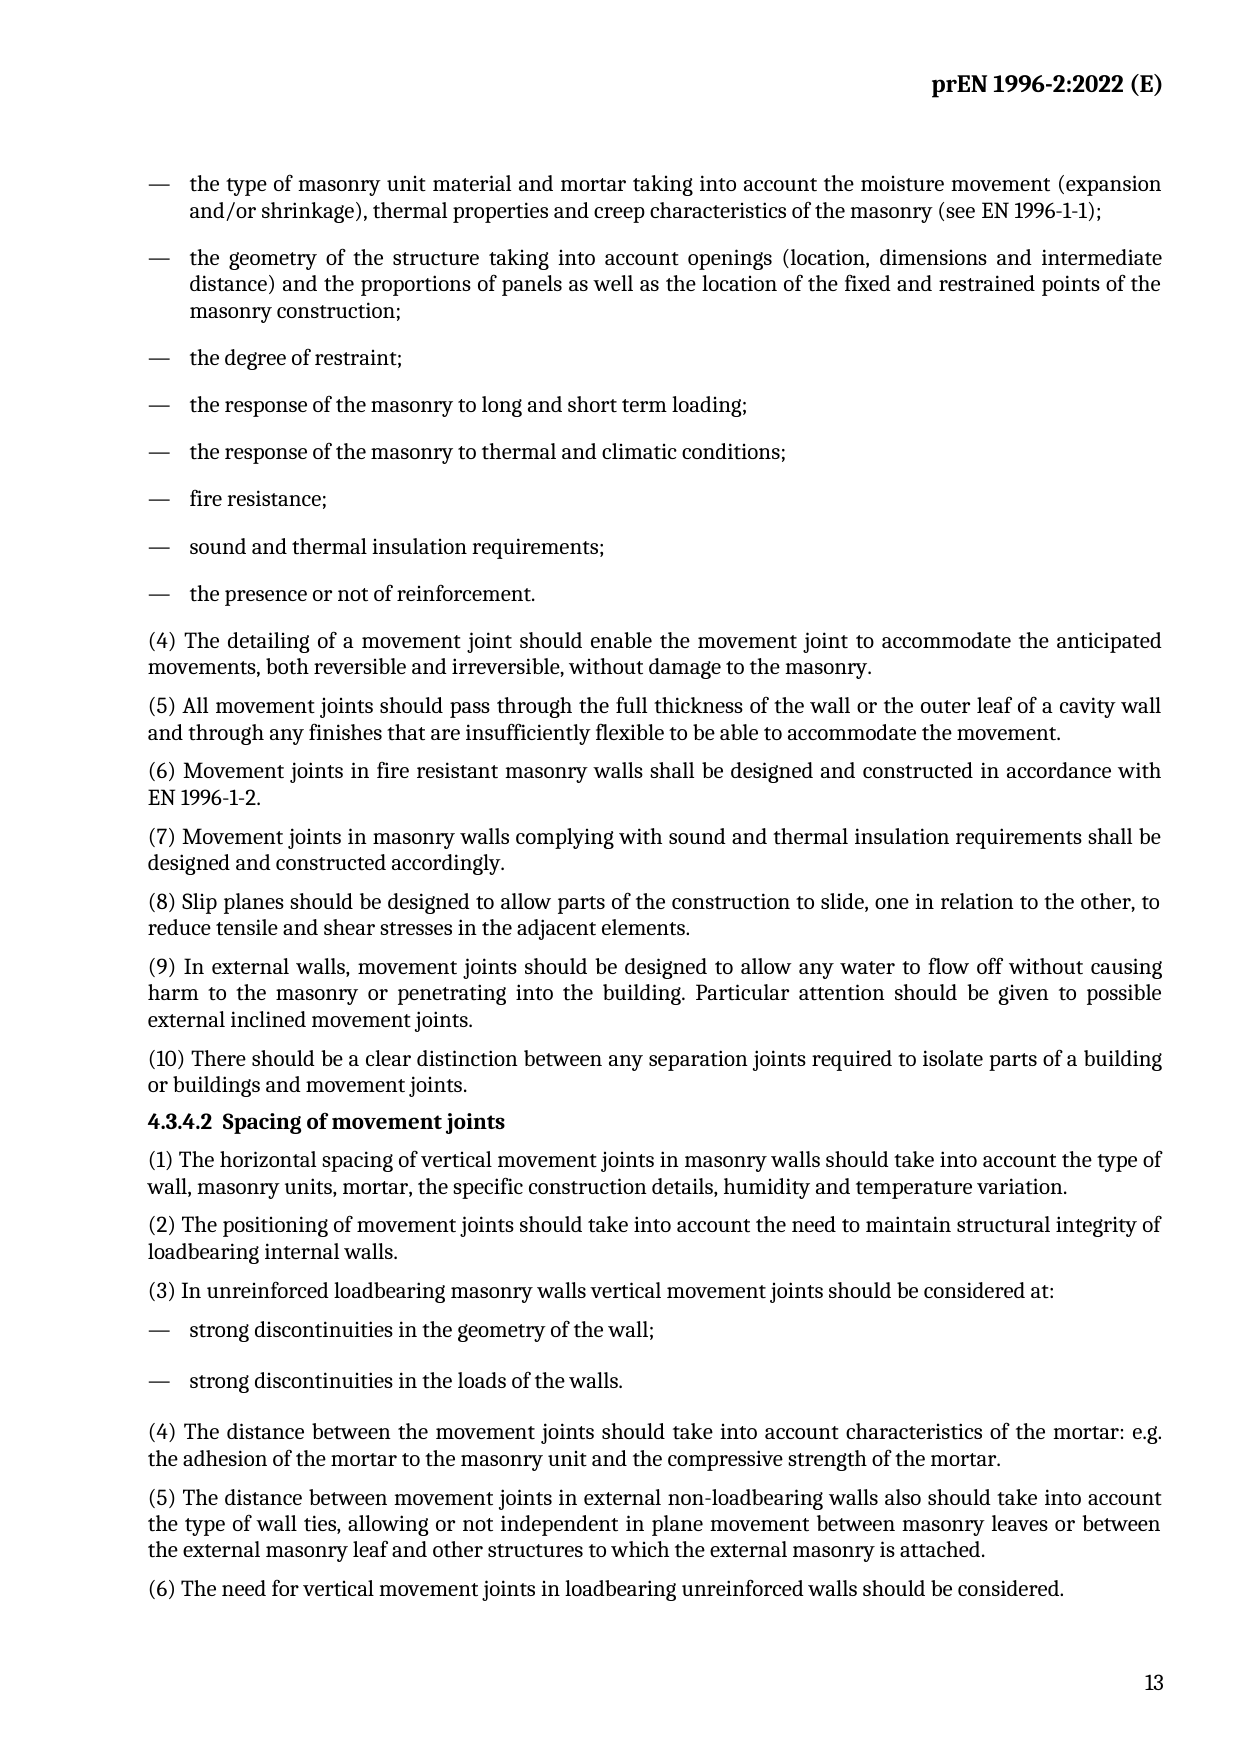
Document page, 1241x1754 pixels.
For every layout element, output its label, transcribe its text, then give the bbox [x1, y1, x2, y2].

list — strong discontinuities in the loads of the walls. [148, 1368, 1163, 1394]
text (4) The detailing of a movement joint should enable the movement joint to accommodate the anticipated movements, both reversible and irreversible, without damage to the masonry. [148, 628, 1163, 681]
subtitle Spacing of movement joints [148, 1111, 1163, 1134]
list — fire resistance; [148, 486, 1163, 513]
text (1) The horizontal spacing of vertical movement joints in masonry walls should take into account the type of wall, masonry units, mortar, the specific construction details, humidity and temperature variation. [148, 1147, 1163, 1200]
text (3) In unreinforced loadbearing masonry walls vertical movement joints should be considered at: [148, 1277, 1163, 1304]
list — the degree of restraint; [148, 345, 1163, 371]
list — sound and thermal insulation requirements; [148, 533, 1163, 560]
text (2) The positioning of movement joints should take into account the need to maintain structural integrity of loadbearing internal walls. [148, 1212, 1163, 1265]
list — the response of the masonry to long and short term loading; [148, 392, 1163, 418]
text (6) Movement joints in fire resistant masonry walls shall be designed and constructed in accordance with EN 1996-1-2. [148, 758, 1163, 811]
text (9) In external walls, movement joints should be designed to allow any water to flow off without causing harm to the masonry or penetrating into the building. Particular attention should be given to possible external inclined movement joints. [148, 954, 1163, 1033]
list — the geometry of the structure taking into account openings (location, dimensions and intermediate distance) and the proportions of panels as well as the location of the fixed and restrained points of the masonry construction; [148, 245, 1163, 324]
list — the type of masonry unit material and mortar taking into account the moisture movement (expansion and/or shrinkage), thermal properties and creep characteristics of the masonry (see EN 1996-1-1); [148, 171, 1163, 224]
text (8) Slip planes should be designed to allow parts of the construction to slide, one in relation to the other, to reduce tensile and shear stresses in the adjacent elements. [148, 889, 1163, 941]
text (5) The distance between movement joints in external non-loadbearing walls also should take into account the type of wall ties, allowing or not independent in plane movement between masonry leaves or between the external masonry leaf and other structures to which the external masonry is attached. [148, 1484, 1163, 1563]
text (4) The distance between the movement joints should take into account characteristics of the mortar: e.g. the adhesion of the mortar to the masonry unit and the compressive strength of the mortar. [148, 1419, 1163, 1472]
text (7) Movement joints in masonry walls complying with sound and thermal insulation requirements shall be designed and constructed accordingly. [148, 823, 1163, 876]
text (6) The need for vertical movement joints in loadbearing unreinforced walls should be considered. [148, 1576, 1163, 1602]
list — the presence or not of reinforcement. [148, 581, 1163, 607]
text (10) There should be a clear distinction between any separation joints required to isolate parts of a building or buildings and movement joints. [148, 1045, 1163, 1098]
text (5) All movement joints should pass through the full thickness of the wall or the outer leaf of a cavity wall and through any finishes that are insufficiently flexible to be able to accommodate the movement. [148, 693, 1163, 746]
list — the response of the masonry to thermal and climatic conditions; [148, 439, 1163, 465]
list — strong discontinuities in the geometry of the wall; [148, 1316, 1163, 1343]
